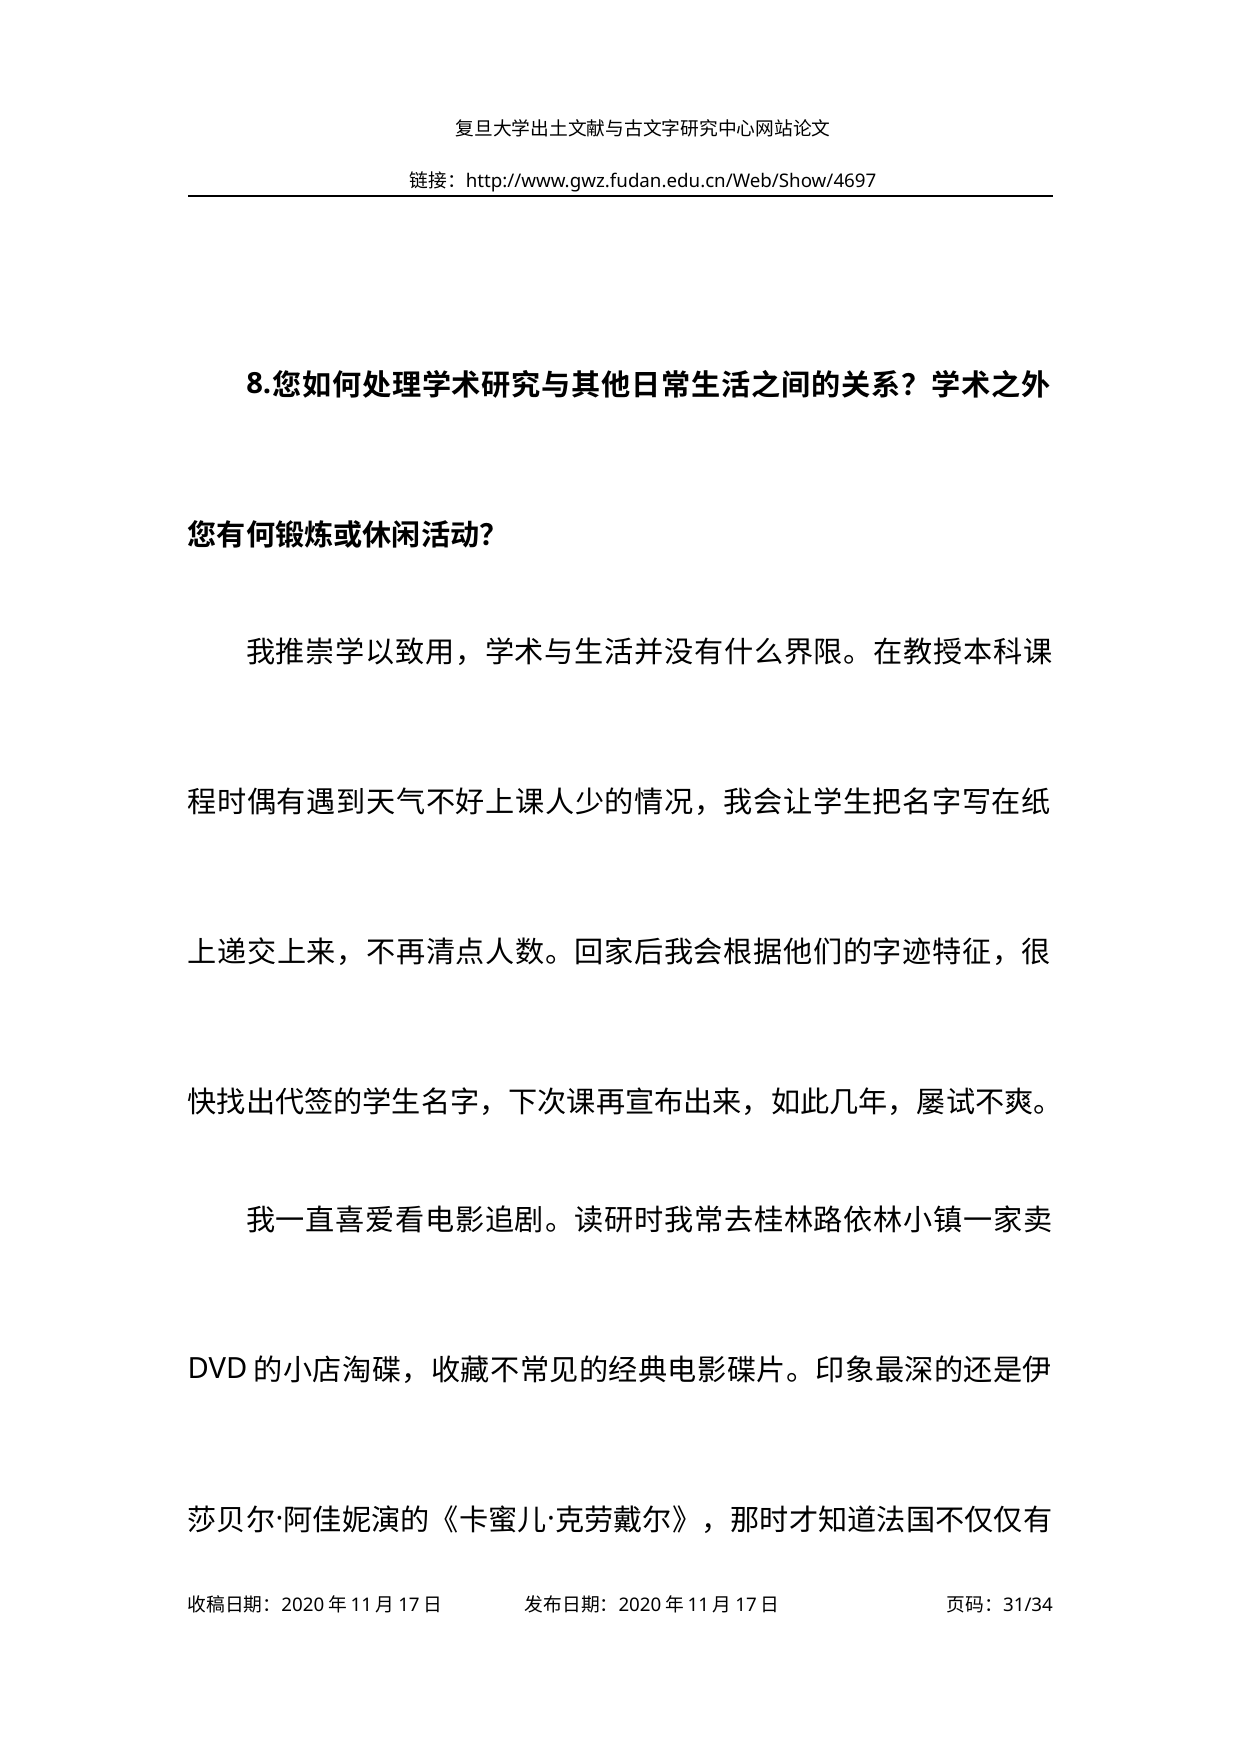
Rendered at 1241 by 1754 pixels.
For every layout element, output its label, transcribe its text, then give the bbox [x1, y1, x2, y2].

text 8.您如何处理学术研究与其他日常生活之间的关系？学术之外您有何锻炼或休闲活动？ [187, 345, 1053, 570]
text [187, 1180, 1053, 1555]
text 我推崇学以致用，学术与生活并没有什么界限。在教授本科课程时偶有遇到天气不好上课人少的情况，我会让学生把名字写在纸上递交上来，不再清点人数。回家后我会根据他们的字迹特征，很快找出代签的学生名字，下次课再宣布出来，如此几年，屡试不爽。 [187, 612, 1053, 1137]
